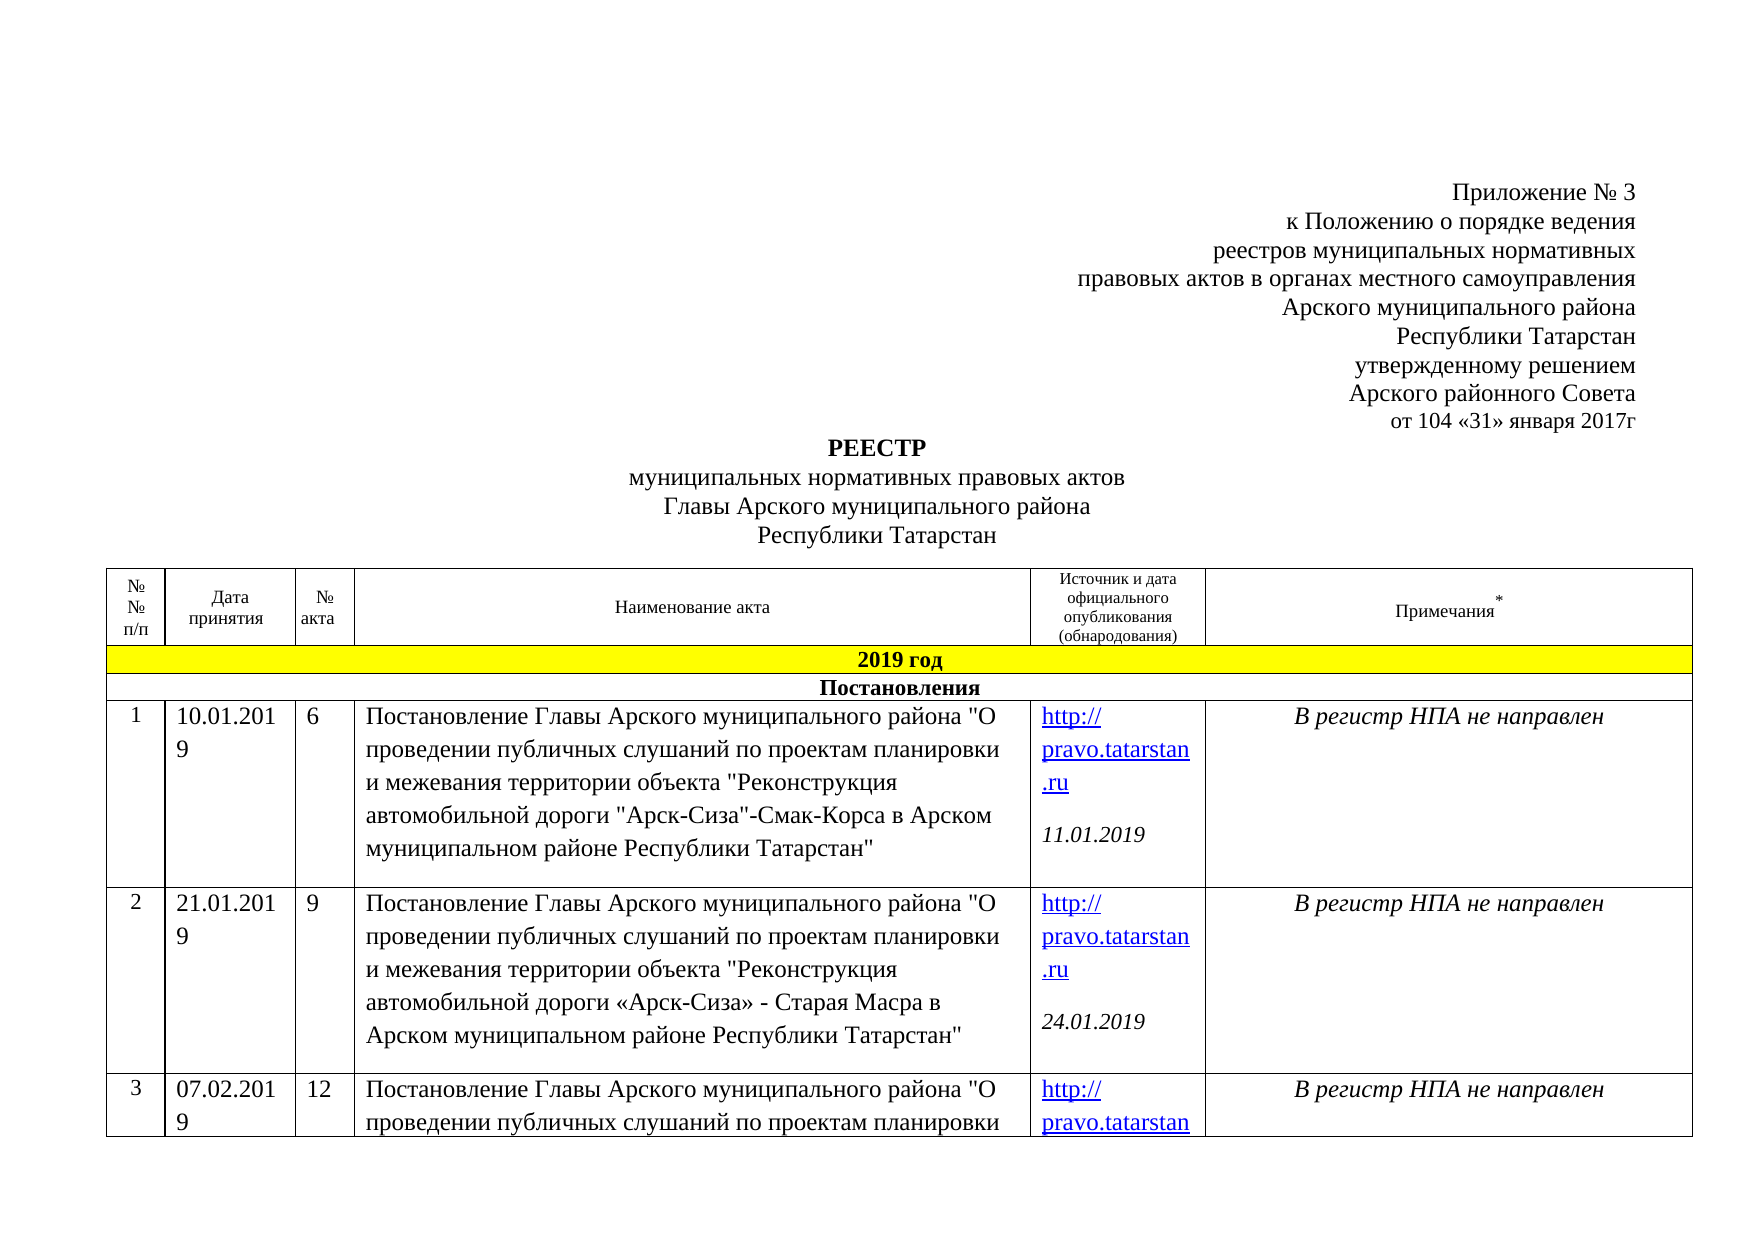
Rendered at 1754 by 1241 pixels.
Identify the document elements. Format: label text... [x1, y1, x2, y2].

table_cell http://pravo.tatarstan.ru 24.01.2019 [1031, 888, 1205, 1073]
table_cell 07.02.2019 [166, 1074, 295, 1136]
table_header №№ п/п [107, 569, 164, 645]
table_cell Постановление Главы Арского муниципального района "O проведении публичных слушаний по проектам планировки и межевания территории объекта "Реконструкция автомобильной дороги "Арск-Сиза"-Смак-Корса в Арском муниципальном районе Республики Татарстан" [355, 701, 1030, 887]
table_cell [1206, 1074, 1692, 1136]
text утвержденному решением [118, 350, 1636, 378]
table_header Источник и дата официального опубликования (обнародования) [1031, 569, 1205, 645]
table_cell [1031, 1074, 1205, 1136]
table_header Дата принятия [166, 569, 295, 645]
text Главы Арского муниципального района [118, 491, 1636, 520]
table_cell В регистр НПА не направлен [1206, 701, 1692, 887]
table_header № акта [296, 569, 354, 645]
table_cell 2019 год [107, 646, 1692, 673]
table_cell Постановления [107, 674, 1692, 700]
table_cell Постановление Главы Арского муниципального района "О проведении публичных слушаний по проектам планировки и межевания территории объекта "Реконструкция автомобильной дороги «Арск-Сиза» - Старая Масра в Арском муниципальном районе Республики Татарстан" [355, 888, 1030, 1073]
text реестров муниципальных нормативных [118, 235, 1636, 263]
table_cell 9 [296, 888, 354, 1073]
text Республики Татарстан [118, 520, 1636, 548]
table_cell 21.01.2019 [166, 888, 295, 1073]
text правовых актов в органах местного самоуправления [118, 263, 1636, 292]
text Арского муниципального района [118, 292, 1636, 321]
table_header Наименование акта [355, 569, 1030, 645]
table_cell В регистр НПА не направлен [1206, 888, 1692, 1073]
text РЕЕСТР [118, 433, 1636, 462]
table_cell http://pravo.tatarstan.ru 11.01.2019 [1031, 701, 1205, 887]
table_header Примечания* [1206, 569, 1692, 645]
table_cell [355, 1074, 1030, 1136]
table_cell 1 [107, 701, 164, 887]
text Приложение № 3 [118, 177, 1636, 206]
table_cell 2 [107, 888, 164, 1073]
table_cell 12 [296, 1074, 354, 1136]
text Республики Татарстан [118, 321, 1636, 350]
text от 104 «31» января 2017г [118, 407, 1636, 433]
text Арского районного Совета [118, 378, 1636, 407]
table_cell 10.01.2019 [166, 701, 295, 887]
text к Положению о порядке ведения [118, 206, 1636, 235]
table_cell 3 [107, 1074, 164, 1136]
text муниципальных нормативных правовых актов [118, 462, 1636, 491]
table_cell 6 [296, 701, 354, 887]
